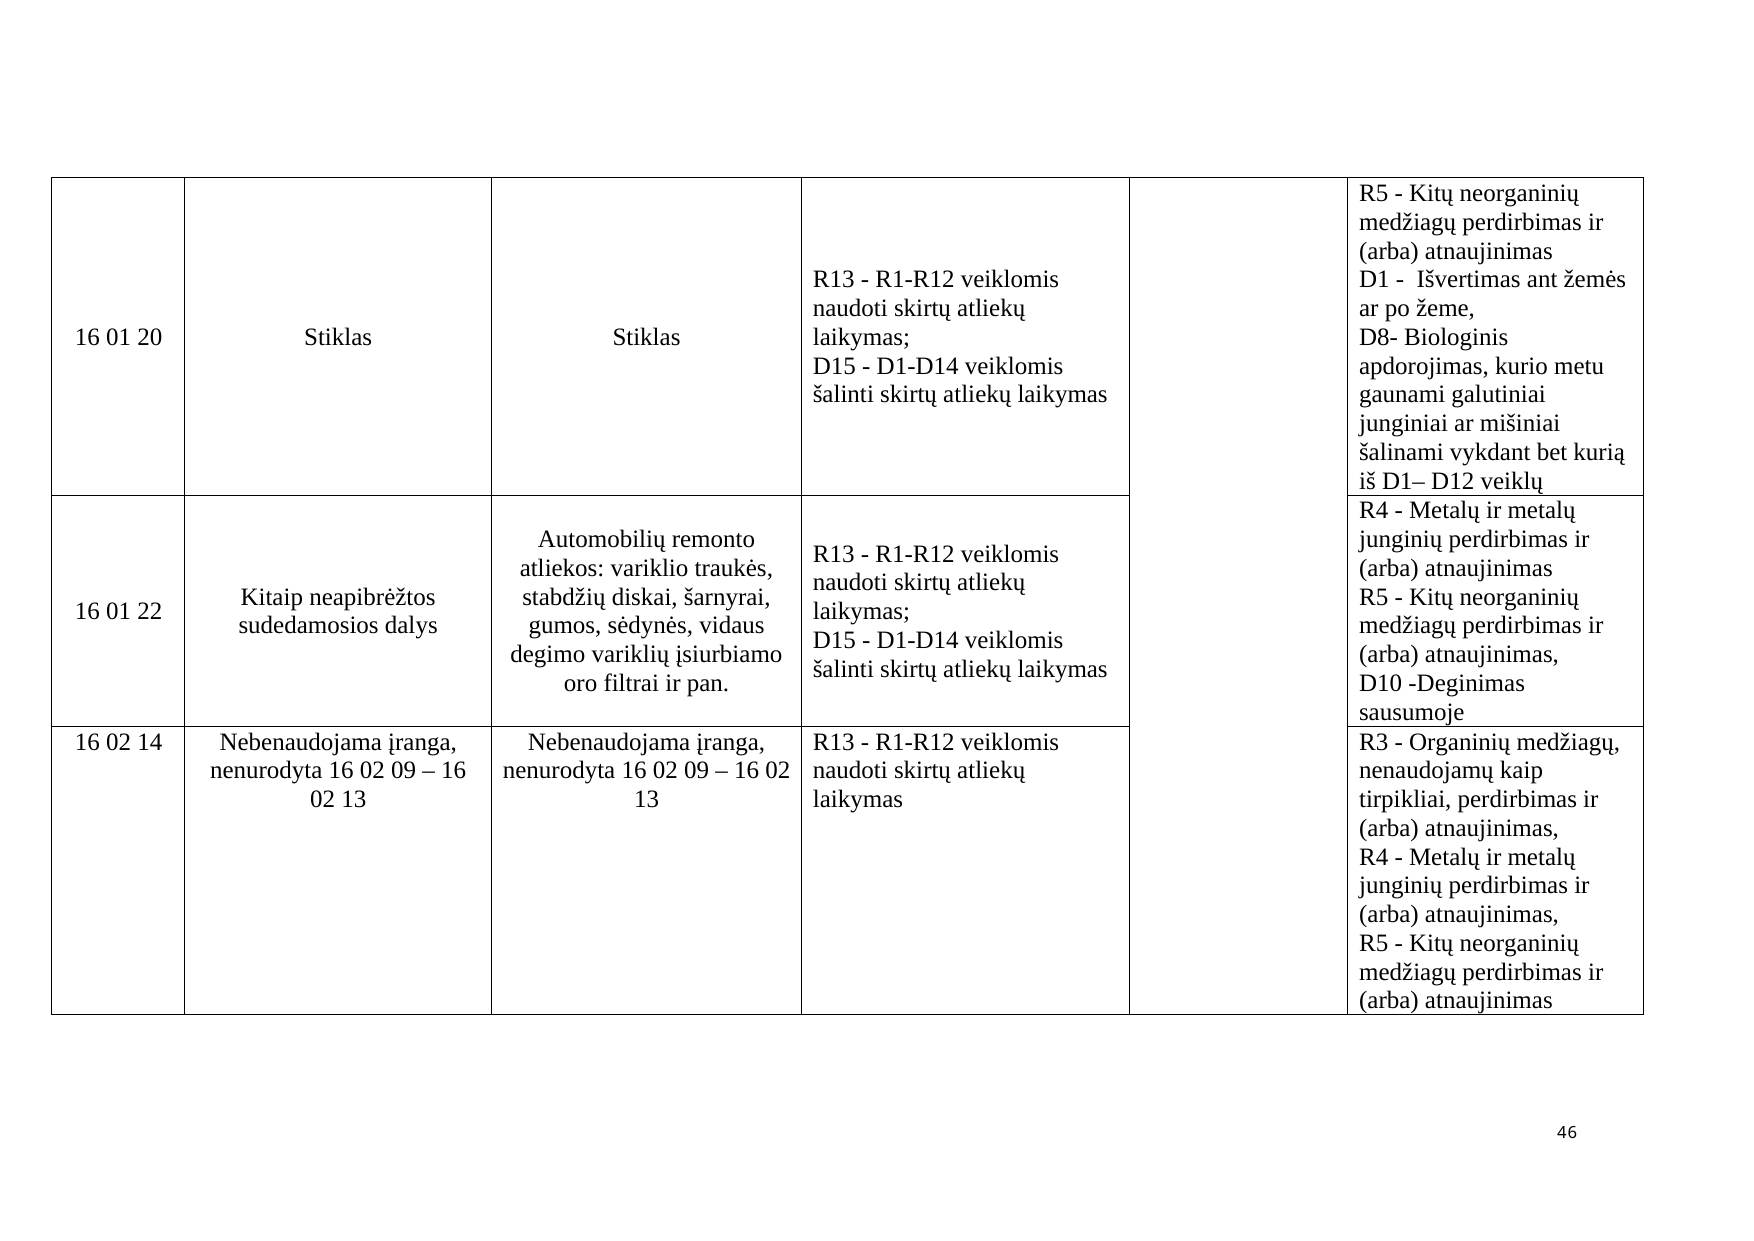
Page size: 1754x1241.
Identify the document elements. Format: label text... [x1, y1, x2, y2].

table_cell R5 - Kitų neorganinių medžiagų perdirbimas ir (arba) atnaujinimas D1 - Išvertimas ant žemės ar po žeme, D8- Biologinis apdorojimas, kurio metu gaunami galutiniai junginiai ar mišiniai šalinami vykdant bet kurią iš D1– D12 veiklų [1348, 178, 1643, 494]
table_cell Kitaip neapibrėžtos sudedamosios dalys [185, 496, 491, 726]
table_cell R4 - Metalų ir metalų junginių perdirbimas ir (arba) atnaujinimas R5 - Kitų neorganinių medžiagų perdirbimas ir (arba) atnaujinimas, D10 -Deginimas sausumoje [1348, 496, 1643, 726]
table_cell 16 01 20 [52, 178, 184, 494]
table_cell Nebenaudojama įranga, nenurodyta 16 02 09 – 16 02 13 [492, 727, 801, 1014]
table_cell Automobilių remonto atliekos: variklio traukės, stabdžių diskai, šarnyrai, gumos, sėdynės, vidaus degimo variklių įsiurbiamo oro filtrai ir pan. [492, 496, 801, 726]
table_cell R13 - R1-R12 veiklomis naudoti skirtų atliekų laikymas; D15 - D1-D14 veiklomis šalinti skirtų atliekų laikymas [802, 178, 1129, 494]
table_cell Nebenaudojama įranga, nenurodyta 16 02 09 – 16 02 13 [185, 727, 491, 1014]
table_cell R13 - R1-R12 veiklomis naudoti skirtų atliekų laikymas; D15 - D1-D14 veiklomis šalinti skirtų atliekų laikymas [802, 496, 1129, 726]
table_cell Stiklas [492, 178, 801, 494]
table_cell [802, 727, 1129, 1014]
table_cell Stiklas [185, 178, 491, 494]
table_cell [1348, 727, 1643, 1014]
table_cell 16 01 22 [52, 496, 184, 726]
table_cell 16 02 14 [52, 727, 184, 1014]
